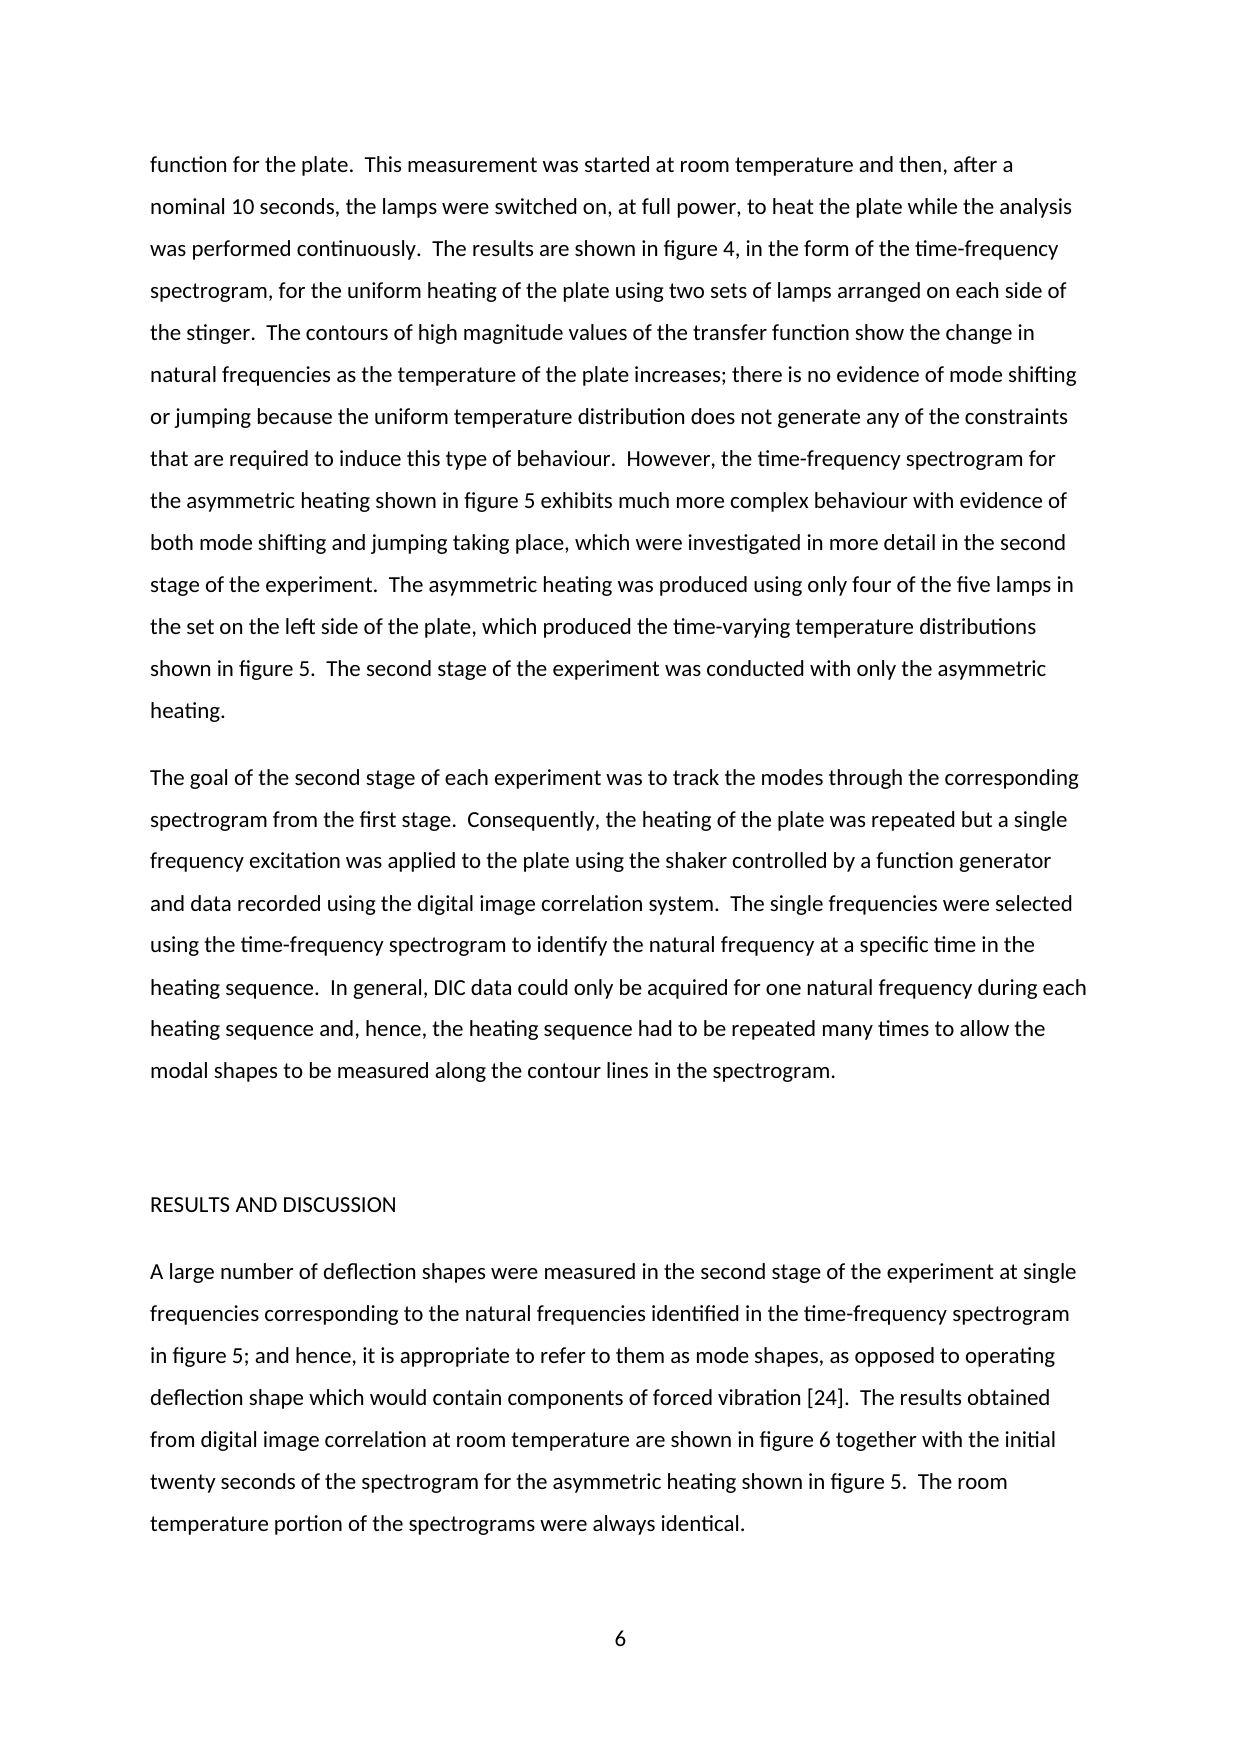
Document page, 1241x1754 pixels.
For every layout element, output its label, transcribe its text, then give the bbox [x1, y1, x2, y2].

text The goal of the second stage of each experiment was to track the modes through the corresponding spectrogram from the first stage. Consequently, the heating of the plate was repeated but a single frequency excitation was applied to the plate using the shaker controlled by a function generator and data recorded using the digital image correlation system. The single frequencies were selected using the time-frequency spectrogram to identify the natural frequency at a specific time in the heating sequence. In general, DIC data could only be acquired for one natural frequency during each heating sequence and, hence, the heating sequence had to be repeated many times to allow the modal shapes to be measured along the contour lines in the spectrogram. [150, 763, 1090, 1084]
text A large number of deflection shapes were measured in the second stage of the experiment at single frequencies corresponding to the natural frequencies identified in the time-frequency spectrogram in figure 5; and hence, it is appropriate to refer to them as mode shapes, as opposed to operating deflection shape which would contain components of forced vibration [24]. The results obtained from digital image correlation at room temperature are shown in figure 6 together with the initial twenty seconds of the spectrogram for the asymmetric heating shown in figure 5. The room temperature portion of the spectrograms were always identical. [150, 1257, 1090, 1537]
text RESULTS AND DISCUSSION [150, 1191, 1090, 1218]
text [150, 150, 1090, 724]
